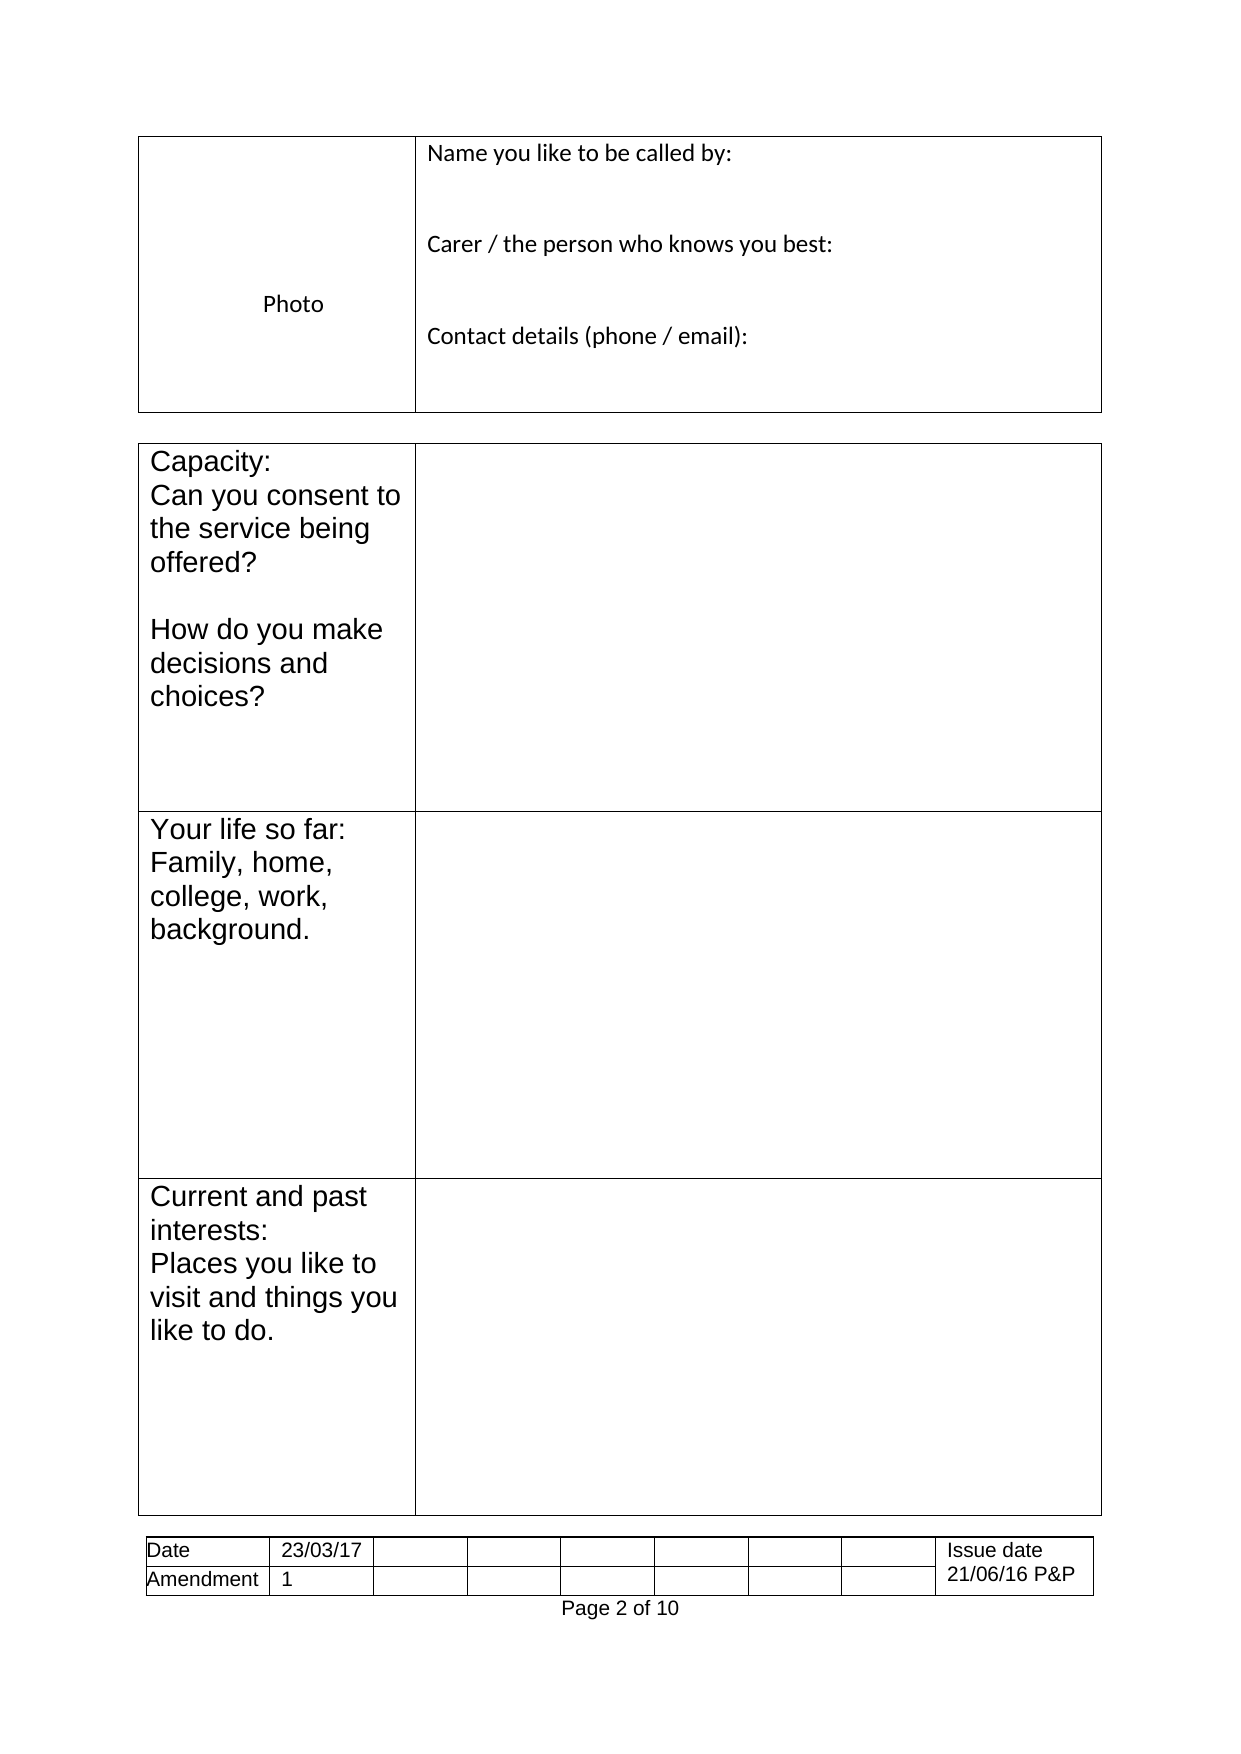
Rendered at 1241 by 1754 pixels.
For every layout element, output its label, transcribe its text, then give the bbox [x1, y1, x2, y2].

table_header Name you like to be called by: Carer / the person who knows you best: Contact details (phone / email): [416, 137, 1101, 412]
table_cell Your life so far: Family, home, college, work, background. [139, 812, 415, 1178]
table_cell [416, 1179, 1101, 1515]
table_cell [416, 812, 1101, 1178]
table_header [416, 444, 1101, 811]
table_header Photo [139, 137, 415, 412]
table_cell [139, 1179, 415, 1515]
table_header Capacity: Can you consent to the service being offered? How do you make decisions and choices? [139, 444, 415, 811]
